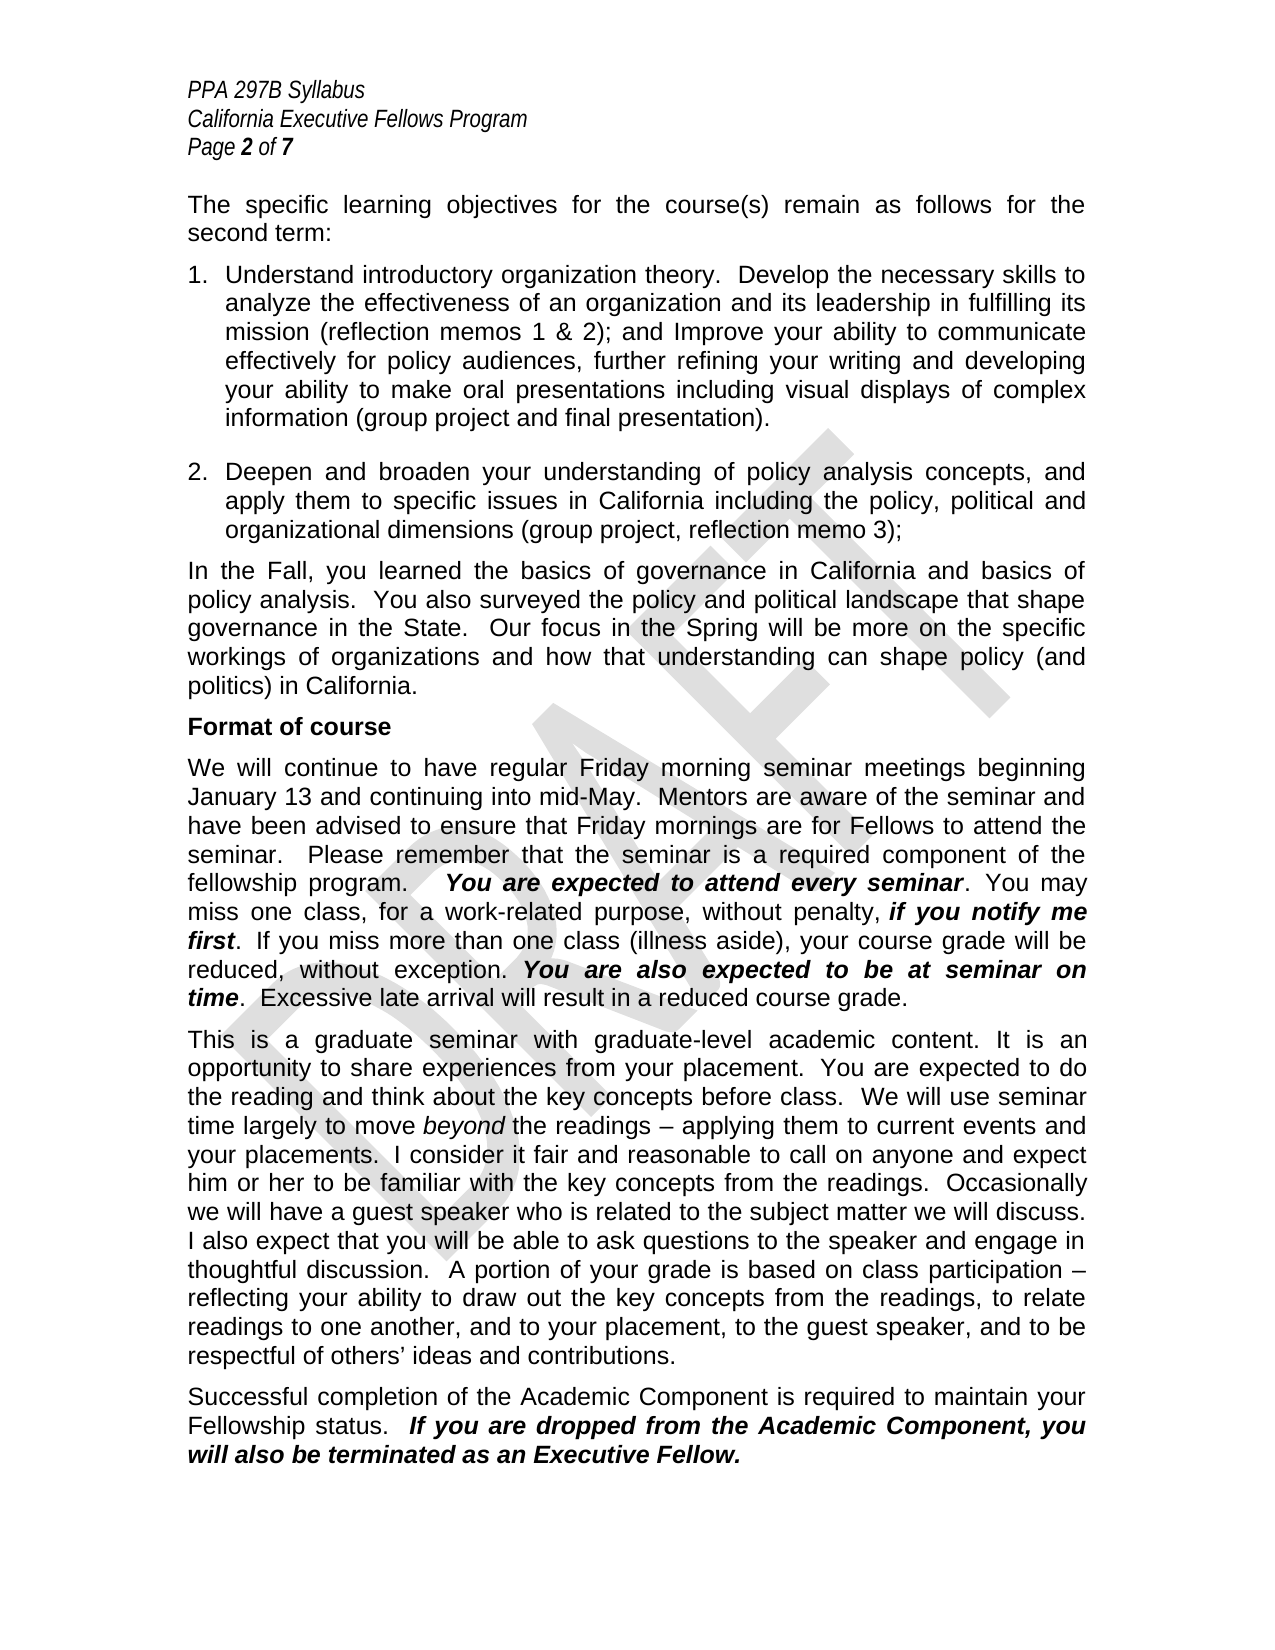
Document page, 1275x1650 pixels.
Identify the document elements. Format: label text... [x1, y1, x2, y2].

list Deepen and broaden your understanding of policy analysis concepts, and apply them to specific issues in California including the policy, political and organizational dimensions (group project, reflection memo 3); [187, 457, 1087, 543]
list Understand introductory organization theory. Develop the necessary skills to analyze the effectiveness of an organization and its leadership in fulfilling its mission (reflection memos 1 & 2); and Improve your ability to communicate effectively for policy audiences, further refining your writing and developing your ability to make oral presentations including visual displays of complex information (group project and final presentation). [187, 259, 1087, 432]
text In the Fall, you learned the basics of governance in California and basics of policy analysis. You also surveyed the policy and political landscape that shape governance in the State. Our focus in the Spring will be more on the specific workings of organizations and how that understanding can shape policy (and politics) in California. [187, 556, 1087, 699]
text The specific learning objectives for the course(s) remain as follows for the second term: [187, 189, 1087, 247]
text We will continue to have regular Friday morning seminar meetings beginning January 13 and continuing into mid-May. Mentors are aware of the seminar and have been advised to ensure that Friday mornings are for Fellows to attend the seminar. Please remember that the seminar is a required component of the fellowship program. You are expected to attend every seminar. You may miss one class, for a work-related purpose, without penalty, if you notify me first. If you miss more than one class (illness aside), your course grade will be reduced, without exception. You are also expected to be at seminar on time. Excessive late arrival will result in a reduced course grade. [187, 753, 1087, 1012]
text This is a graduate seminar with graduate-level academic content. It is an opportunity to share experiences from your placement. You are expected to do the reading and think about the key concepts before class. We will use seminar time largely to move beyond the readings – applying them to current events and your placements. I consider it fair and reasonable to call on anyone and expect him or her to be familiar with the key concepts from the readings. Occasionally we will have a guest speaker who is related to the subject matter we will discuss. I also expect that you will be able to ask questions to the speaker and engage in thoughtful discussion. A portion of your grade is based on class participation – reflecting your ability to draw out the key concepts from the readings, to relate readings to one another, and to your placement, to the guest speaker, and to be respectful of others’ ideas and contributions. [187, 1024, 1087, 1369]
text Successful completion of the Academic Component is required to maintain your Fellowship status. If you are dropped from the Academic Component, you will also be terminated as an Executive Fellow. [187, 1382, 1087, 1468]
subtitle Format of course [187, 712, 1087, 741]
